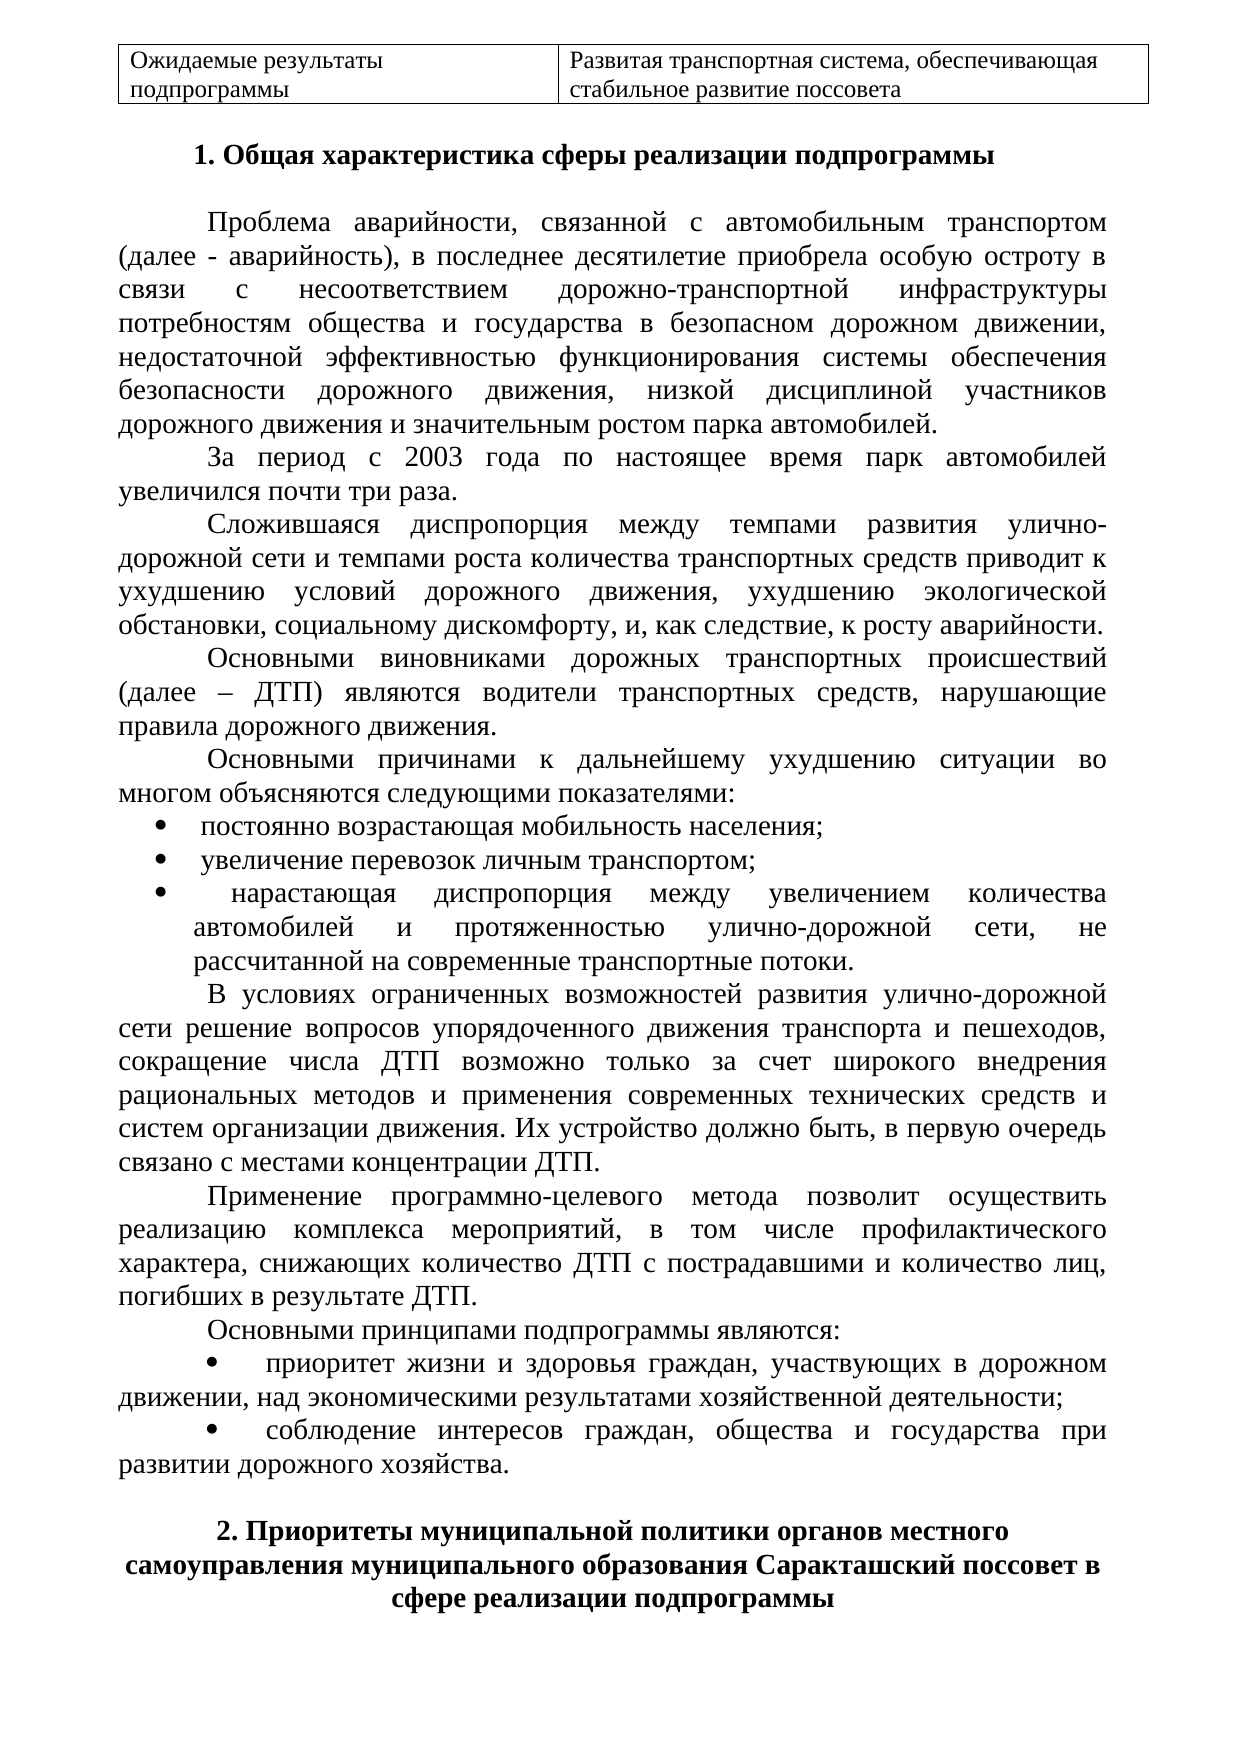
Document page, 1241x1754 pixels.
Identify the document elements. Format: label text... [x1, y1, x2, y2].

text В условиях ограниченных возможностей развития улично-дорожной сети решение вопросов упорядоченного движения транспорта и пешеходов, сокращение числа ДТП возможно только за счет широкого внедрения рациональных методов и применения современных технических средств и систем организации движения. Их устройство должно быть, в первую очередь связано с местами концентрации ДТП. [118, 976, 1107, 1178]
list постоянно возрастающая мобильность населения; [156, 808, 1107, 842]
text 2. Приоритеты муниципальной политики органов местного самоуправления муниципального образования Саракташский поссовет в сфере реализации подпрограммы [118, 1513, 1107, 1614]
list соблюдение интересов граждан, общества и государства при развитии дорожного хозяйства. [118, 1412, 1107, 1480]
table_cell Развитая транспортная система, обеспечивающая стабильное развитие поссовета [559, 45, 1148, 103]
text Основными причинами к дальнейшему ухудшению ситуации во многом объясняются следующими показателями: [118, 741, 1107, 808]
list приоритет жизни и здоровья граждан, участвующих в дорожном движении, над экономическими результатами хозяйственной деятельности; [118, 1345, 1107, 1412]
text 1. Общая характеристика сферы реализации подпрограммы [193, 137, 1107, 171]
text За период с 2003 года по настоящее время парк автомобилей увеличился почти три раза. [118, 439, 1107, 506]
list увеличение перевозок личным транспортом; [156, 842, 1107, 876]
list нарастающая диспропорция между увеличением количества автомобилей и протяженностью улично-дорожной сети, не рассчитанной на современные транспортные потоки. [156, 876, 1107, 976]
text Основными виновниками дорожных транспортных происшествий (далее – ДТП) являются водители транспортных средств, нарушающие правила дорожного движения. [118, 641, 1107, 741]
text Сложившаяся диспропорция между темпами развития улично-дорожной сети и темпами роста количества транспортных средств приводит к ухудшению условий дорожного движения, ухудшению экологической обстановки, социальному дискомфорту, и, как следствие, к росту аварийности. [118, 506, 1107, 641]
table_cell Ожидаемые результаты подпрограммы [119, 45, 558, 103]
text Основными принципами подпрограммы являются: [118, 1312, 1107, 1345]
text Применение программно-целевого метода позволит осуществить реализацию комплекса мероприятий, в том числе профилактического характера, снижающих количество ДТП с пострадавшими и количество лиц, погибших в результате ДТП. [118, 1178, 1107, 1312]
text Проблема аварийности, связанной с автомобильным транспортом (далее - аварийность), в последнее десятилетие приобрела особую остроту в связи с несоответствием дорожно-транспортной инфраструктуры потребностям общества и государства в безопасном дорожном движении, недостаточной эффективностью функционирования системы обеспечения безопасности дорожного движения, низкой дисциплиной участников дорожного движения и значительным ростом парка автомобилей. [118, 204, 1107, 439]
